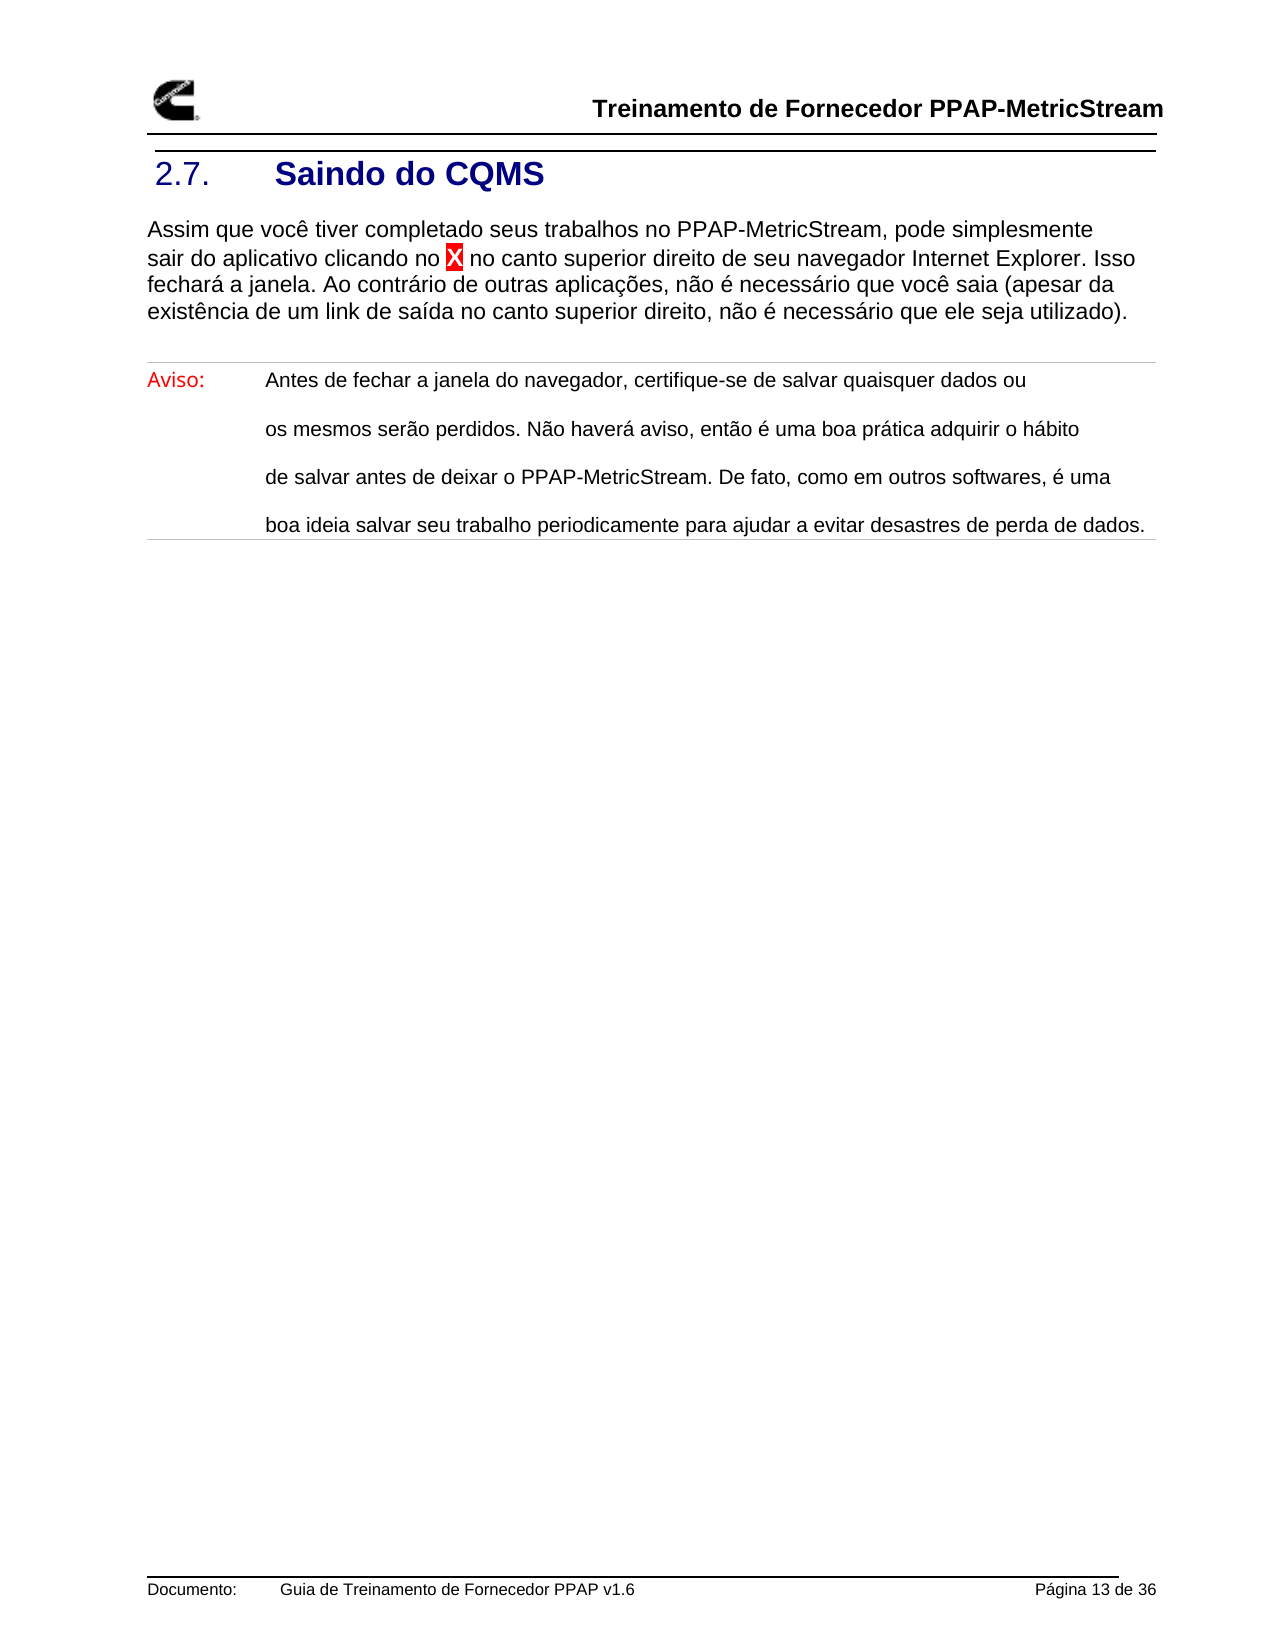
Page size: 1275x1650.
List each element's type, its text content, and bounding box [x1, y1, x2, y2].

text Assim que você tiver completado seus trabalhos no PPAP-MetricStream, pode simplesmente sair do aplicativo clicando no X no canto superior direito de seu navegador Internet Explorer. Isso fechará a janela. Ao contrário de outras aplicações, não é necessário que você saia (apesar da existência de um link de saída no canto superior direito, não é necessário que ele seja utilizado). [147, 216, 1156, 324]
picture [146, 74, 207, 127]
subtitle Saindo do CQMS [154, 151, 1156, 192]
text Antes de fechar a janela do navegador, certifique-se de salvar quaisquer dados ou os mesmos serão perdidos. Não haverá aviso, então é uma boa prática adquirir o hábito de salvar antes de deixar o PPAP-MetricStream. De fato, como em outros softwares, é uma boa ideia salvar seu trabalho periodicamente para ajudar a evitar desastres de perda de dados. [147, 363, 1156, 539]
